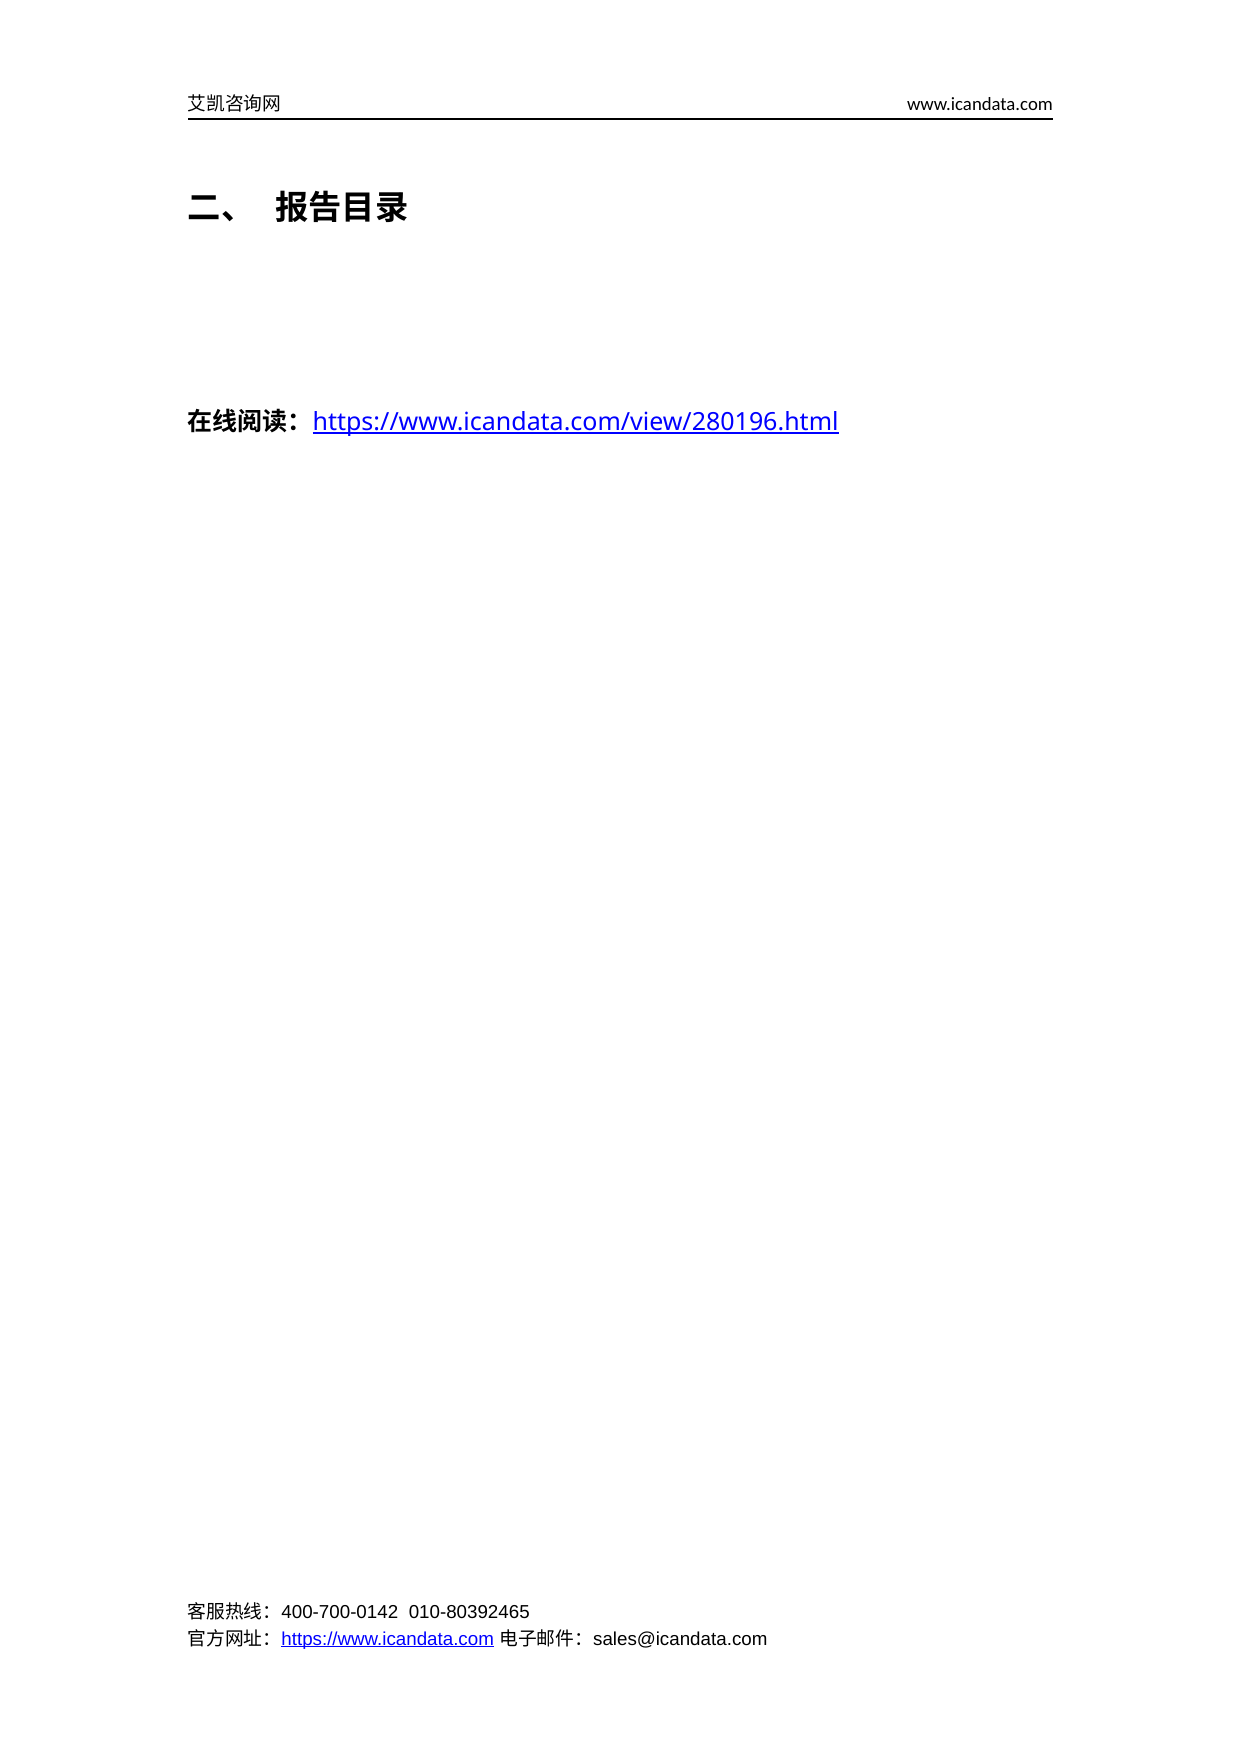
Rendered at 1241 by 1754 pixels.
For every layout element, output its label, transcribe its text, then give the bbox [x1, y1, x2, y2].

text 在线阅读：https://www.icandata.com/view/280196.html [187, 387, 1053, 452]
subtitle 报告目录 [187, 172, 1053, 237]
